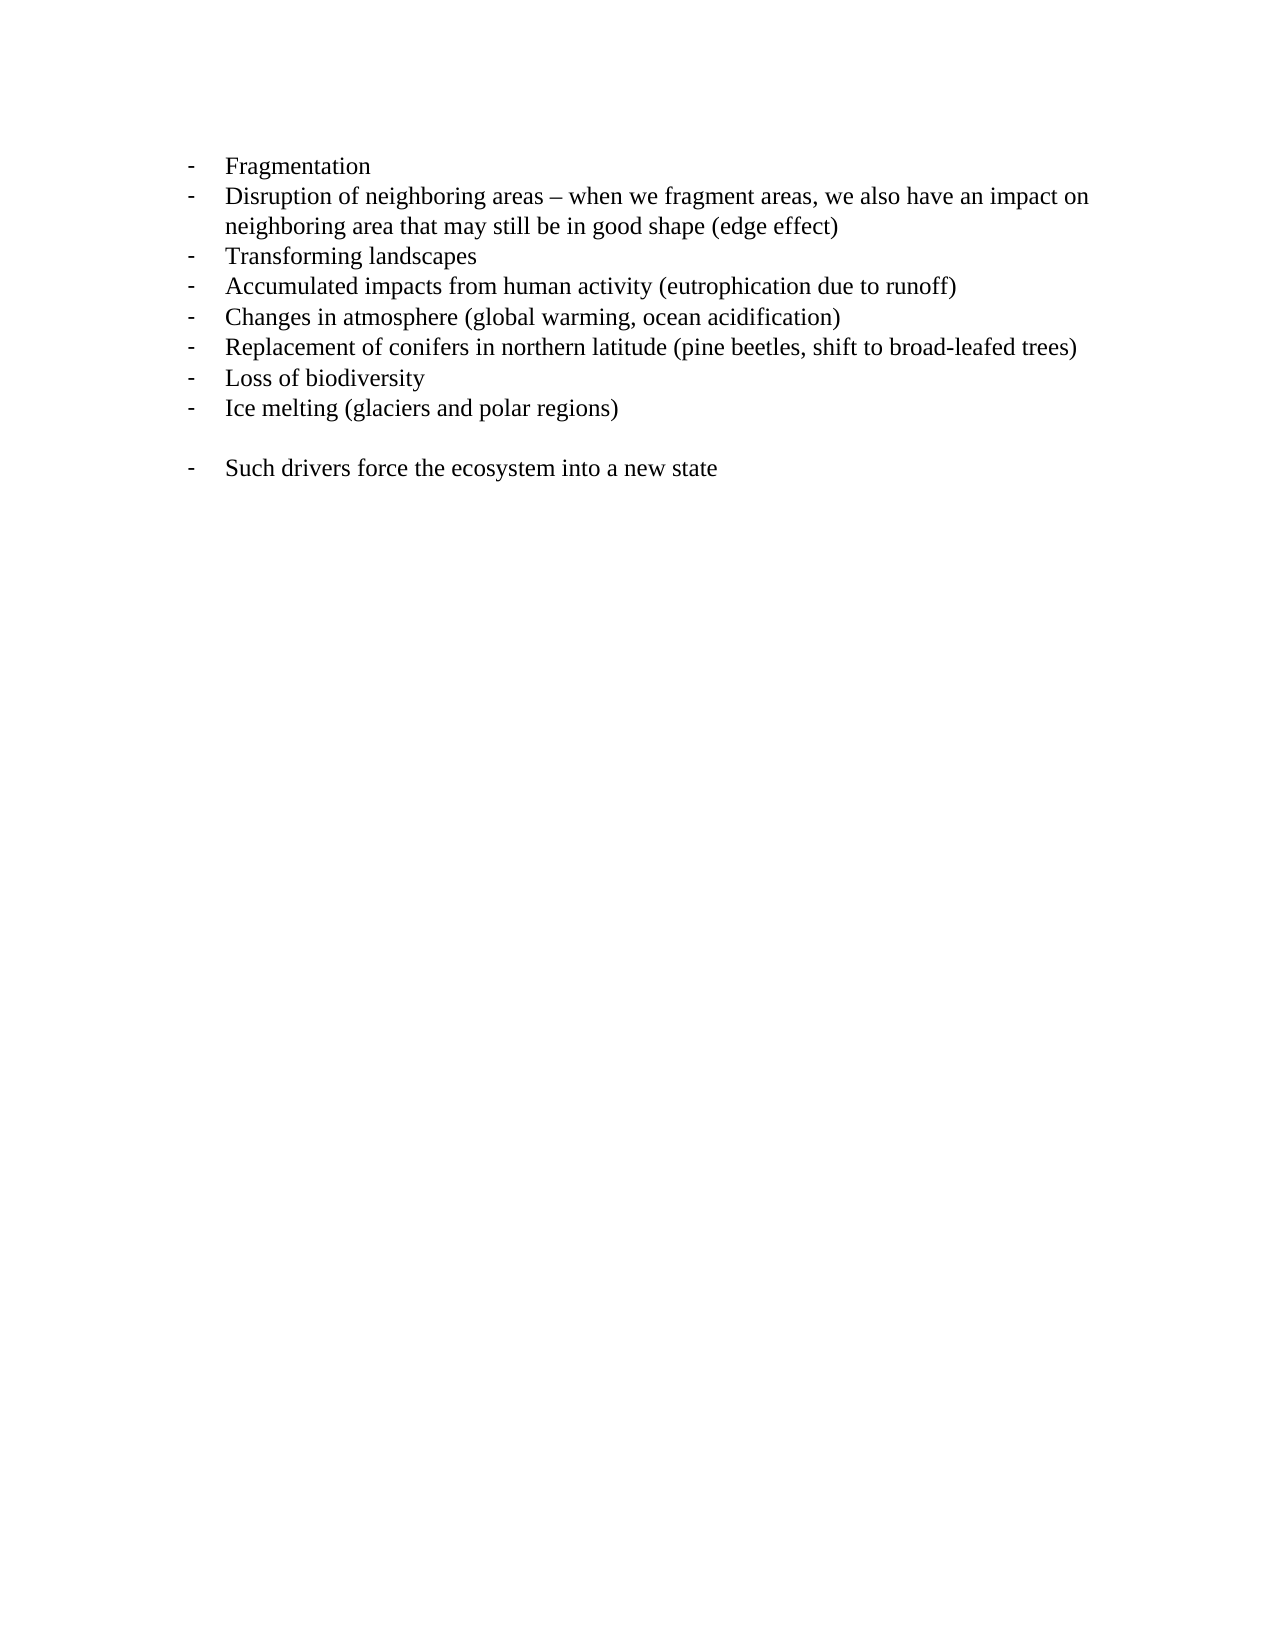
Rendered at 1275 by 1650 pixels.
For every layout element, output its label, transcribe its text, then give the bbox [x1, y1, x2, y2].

list Fragmentation [187, 150, 1125, 181]
list Changes in atmosphere (global warming, ocean acidification) [187, 301, 1125, 331]
list Accumulated impacts from human activity (eutrophication due to runoff) [187, 270, 1125, 301]
list Transforming landscapes [187, 240, 1125, 270]
list Disruption of neighboring areas – when we fragment areas, we also have an impact on neighboring area that may still be in good shape (edge effect) [187, 181, 1125, 240]
list Ice melting (glaciers and polar regions) [187, 392, 1125, 423]
list Such drivers force the ecosystem into a new state [187, 452, 1125, 482]
list Replacement of conifers in northern latitude (pine beetles, shift to broad-leafed trees) [187, 331, 1125, 362]
list Loss of biodiversity [187, 362, 1125, 392]
